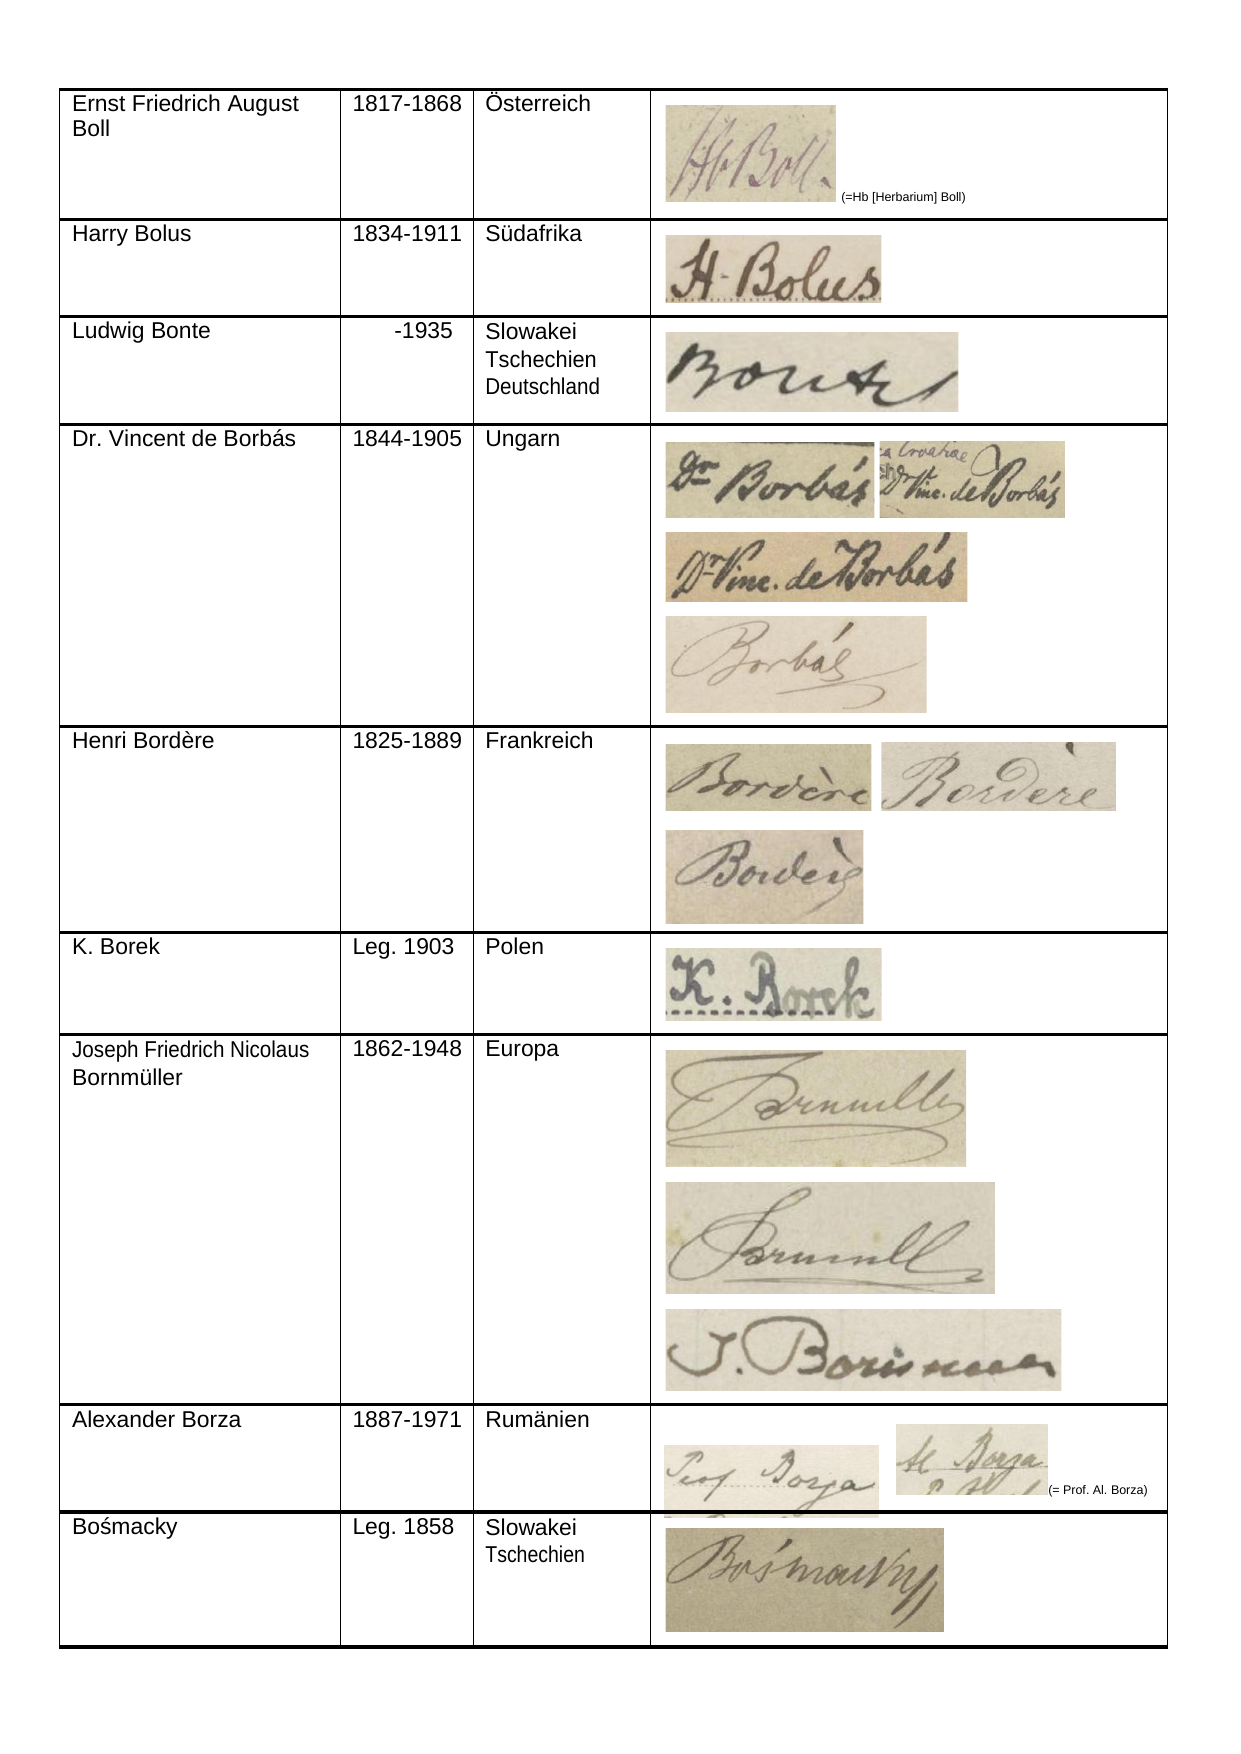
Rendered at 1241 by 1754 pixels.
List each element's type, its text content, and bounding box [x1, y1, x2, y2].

table_cell Polen [474, 934, 650, 1033]
table_cell 1825-1889 [341, 728, 473, 931]
table_cell Europa [474, 1036, 650, 1403]
table_cell Rumänien [474, 1406, 650, 1510]
table_cell Ludwig Bonte [60, 318, 340, 423]
picture [665, 616, 927, 713]
picture [665, 532, 968, 602]
table_cell 1844-1905 [341, 426, 473, 725]
table_header 1817-1868 [341, 91, 473, 218]
table_header Österreich [474, 91, 650, 218]
table_cell Ungarn [474, 426, 650, 725]
table_cell [651, 318, 1167, 423]
table_cell K. Borek [60, 934, 340, 1033]
table_cell [651, 221, 1167, 315]
picture [665, 105, 836, 202]
table_cell [651, 1036, 1167, 1403]
table_header Ernst Friedrich August Boll [60, 91, 340, 218]
picture [665, 1050, 967, 1167]
picture [881, 742, 1116, 811]
table_cell 1834-1911 [341, 221, 473, 315]
table_cell Leg. 1858 [341, 1514, 473, 1645]
table_cell [651, 934, 1167, 1033]
table_cell -1935 [341, 318, 473, 423]
table_cell [651, 1514, 1167, 1645]
picture [665, 1309, 1062, 1391]
picture [665, 442, 875, 518]
table_cell Henri Bordère [60, 728, 340, 931]
table_cell Südafrika [474, 221, 650, 315]
table_cell Bośmacky [60, 1514, 340, 1645]
picture [665, 1182, 995, 1294]
table_cell 1862-1948 [341, 1036, 473, 1403]
picture [665, 332, 959, 412]
table_cell Alexander Borza [60, 1406, 340, 1510]
picture [665, 830, 864, 924]
table_header (=Hb [Herbarium] Boll) [651, 91, 1167, 218]
picture [879, 441, 1065, 518]
picture [665, 1528, 944, 1632]
table_cell Dr. Vincent de Borbás [60, 426, 340, 725]
picture [896, 1424, 1048, 1495]
table_cell Joseph Friedrich Nicolaus Bornmüller [60, 1036, 340, 1403]
table_cell Harry Bolus [60, 221, 340, 315]
picture [665, 948, 882, 1021]
table_cell 1887-1971 [341, 1406, 473, 1510]
table_cell Slowakei Tschechien Deutschland [474, 318, 650, 423]
table_cell Frankreich [474, 728, 650, 931]
table_cell Slowakei Tschechien [474, 1514, 650, 1645]
table_cell [651, 426, 1167, 725]
table_cell Leg. 1903 [341, 934, 473, 1033]
table_cell (= Prof. Al. Borza) [651, 1406, 1167, 1510]
picture [665, 744, 872, 811]
picture [665, 235, 882, 303]
table_cell [651, 728, 1167, 931]
